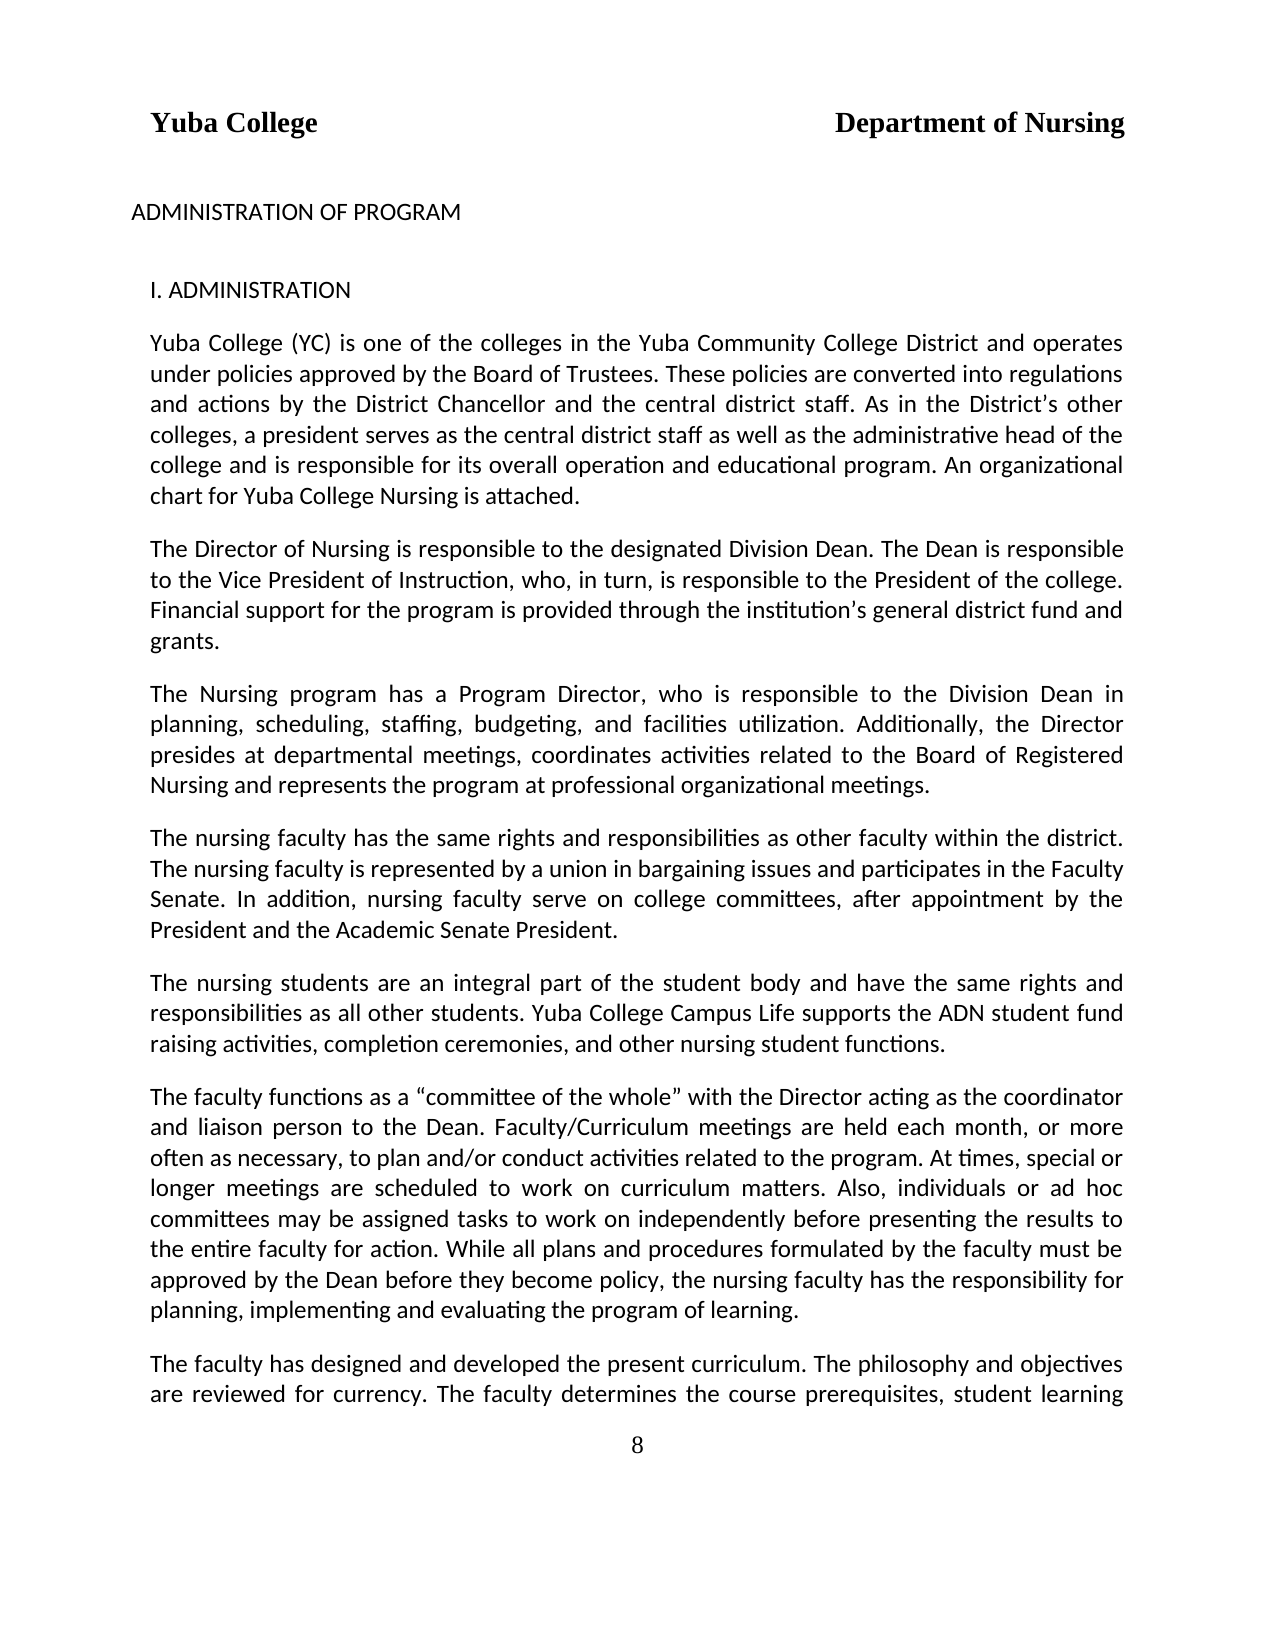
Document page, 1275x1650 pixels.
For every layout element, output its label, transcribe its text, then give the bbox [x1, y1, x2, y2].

text I. ADMINISTRATION [150, 274, 1125, 305]
text The nursing faculty has the same rights and responsibilities as other faculty within the district. The nursing faculty is represented by a union in bargaining issues and participates in the Faculty Senate. In addition, nursing faculty serve on college committees, after appointment by the President and the Academic Senate President. [150, 822, 1125, 944]
text The Director of Nursing is responsible to the designated Division Dean. The Dean is responsible to the Vice President of Instruction, who, in turn, is responsible to the President of the college. Financial support for the program is provided through the institution’s general district fund and grants. [150, 533, 1125, 655]
text The faculty functions as a “committee of the whole” with the Director acting as the coordinator and liaison person to the Dean. Faculty/Curriculum meetings are held each month, or more often as necessary, to plan and/or conduct activities related to the program. At times, special or longer meetings are scheduled to work on curriculum matters. Also, individuals or ad hoc committees may be assigned tasks to work on independently before presenting the results to the entire faculty for action. While all plans and procedures formulated by the faculty must be approved by the Dean before they become policy, the nursing faculty has the responsibility for planning, implementing and evaluating the program of learning. [150, 1081, 1125, 1325]
text The nursing students are an integral part of the student body and have the same rights and responsibilities as all other students. Yuba College Campus Life supports the ADN student fund raising activities, completion ceremonies, and other nursing student functions. [150, 967, 1125, 1058]
text Yuba College (YC) is one of the colleges in the Yuba Community College District and operates under policies approved by the Board of Trustees. These policies are converted into regulations and actions by the District Chancellor and the central district staff. As in the District’s other colleges, a president serves as the central district staff as well as the administrative head of the college and is responsible for its overall operation and educational program. An organizational chart for Yuba College Nursing is attached. [150, 328, 1125, 511]
text The Nursing program has a Program Director, who is responsible to the Division Dean in planning, scheduling, staffing, budgeting, and facilities utilization. Additionally, the Director presides at departmental meetings, coordinates activities related to the Board of Registered Nursing and represents the program at professional organizational meetings. [150, 678, 1125, 800]
text ADMINISTRATION OF PROGRAM [131, 196, 1125, 227]
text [150, 1348, 1125, 1409]
